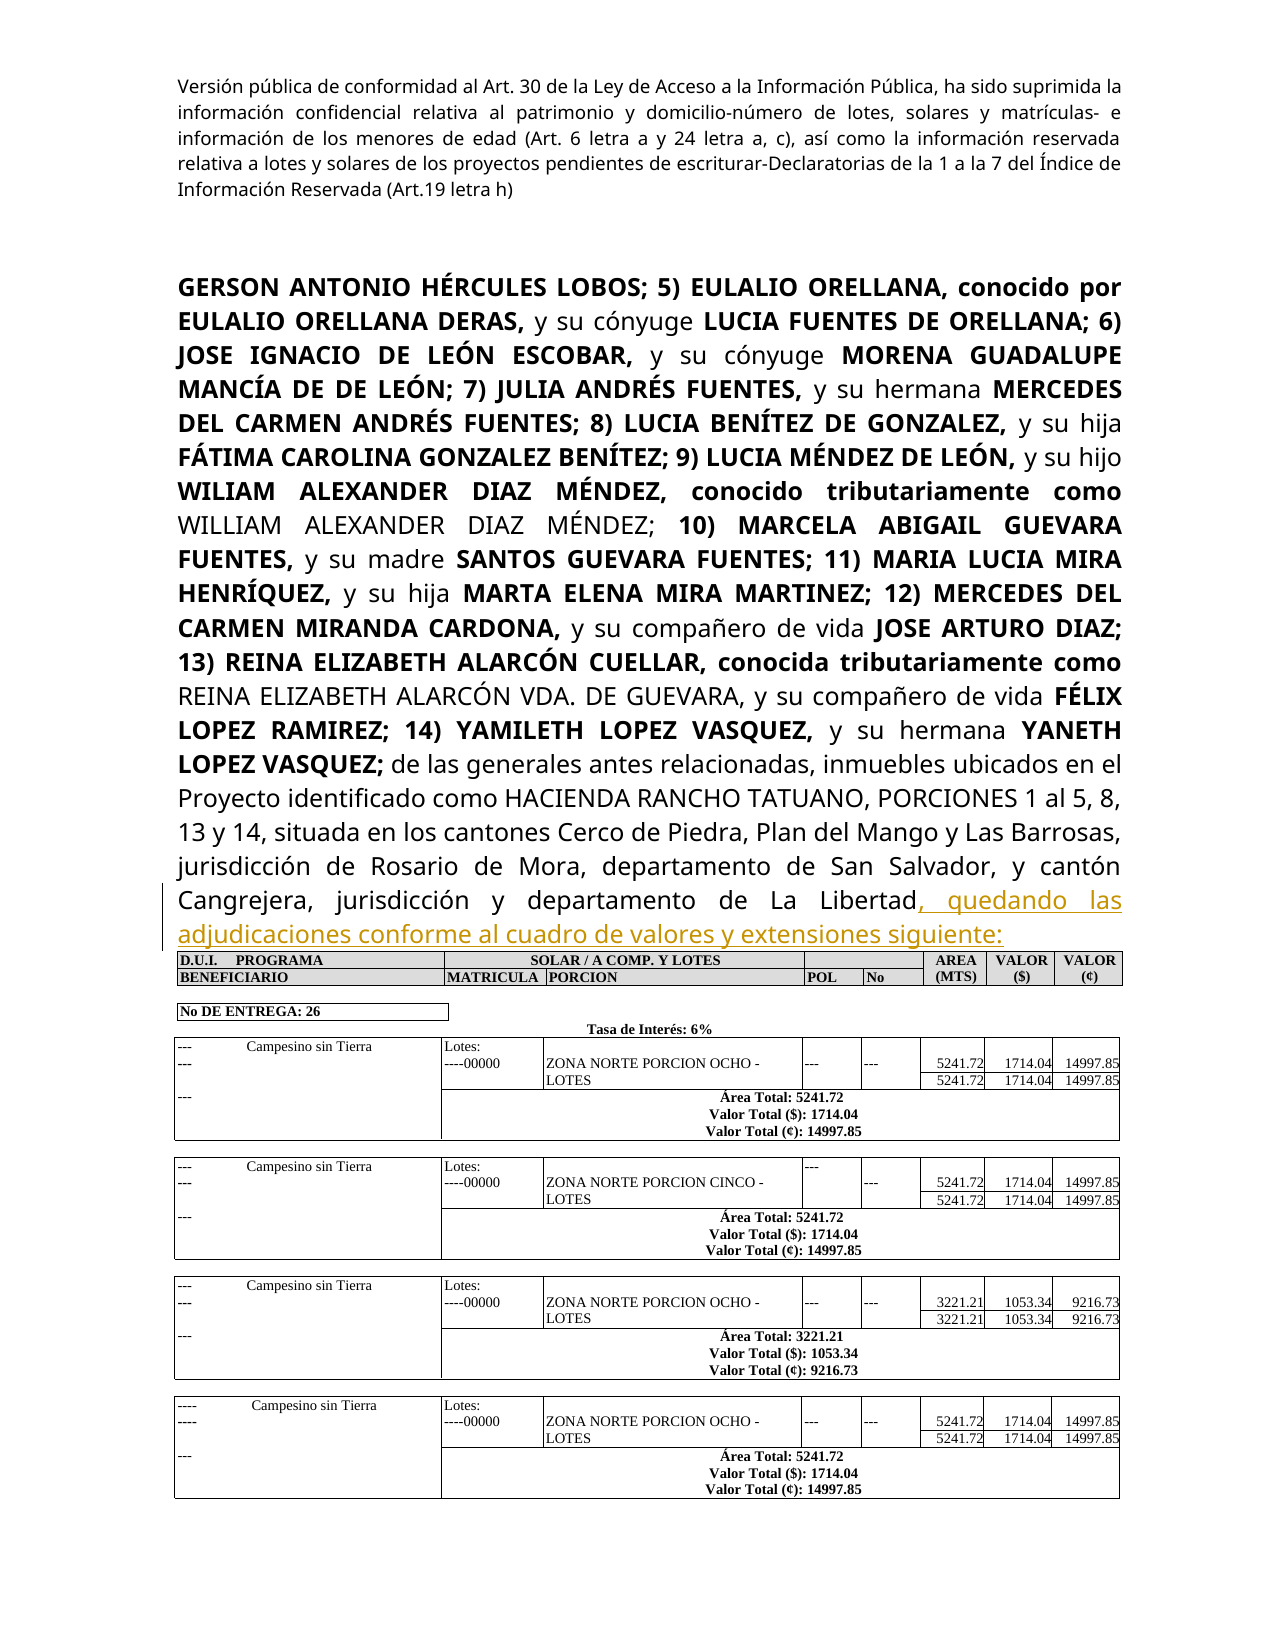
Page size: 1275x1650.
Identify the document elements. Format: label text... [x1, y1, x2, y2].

table_header --- [803, 1277, 861, 1328]
table_header ZONA NORTE PORCION OCHO - LOTES [544, 1277, 802, 1328]
table_cell PORCION [547, 969, 804, 985]
table_cell No [864, 969, 923, 985]
table_header --- [862, 1397, 920, 1447]
table_header 1053.34 [985, 1277, 1052, 1310]
table_header 1714.04 [985, 1038, 1052, 1071]
table_header 1714.04 [985, 1158, 1052, 1191]
table_header Lotes: ----00000 [442, 1397, 543, 1447]
table_header 1714.04 [984, 1397, 1051, 1430]
table_header 14997.85 [1053, 1158, 1119, 1191]
table_cell BENEFICIARIO [178, 969, 444, 985]
table_cell POL [805, 969, 863, 985]
table_cell 5241.72 [921, 1431, 983, 1447]
table_header Lotes: ----00000 [442, 1038, 543, 1089]
table_header --- [802, 1397, 861, 1447]
table_cell 5241.72 [921, 1073, 984, 1089]
table_cell 1053.34 [985, 1311, 1052, 1328]
table_header 9216.73 [1053, 1277, 1119, 1310]
table_header 5241.72 [921, 1038, 984, 1071]
table_header AREA (MTS) [924, 952, 986, 985]
table_cell 3221.21 [921, 1311, 984, 1328]
table_header --- Campesino sin Tierra --- --- [175, 1277, 441, 1378]
table_cell 9216.73 [1053, 1311, 1119, 1328]
table_header ZONA NORTE PORCION OCHO - LOTES [544, 1038, 802, 1089]
table_header Lotes: ----00000 [442, 1277, 543, 1328]
table_header ---- Campesino sin Tierra ---- --- [175, 1397, 441, 1498]
table_cell Área Total: 5241.72 Valor Total ($): 1714.04 Valor Total (¢): 14997.85 [442, 1448, 1119, 1498]
table_cell MATRICULA [445, 969, 546, 985]
table_header --- Campesino sin Tierra --- --- [175, 1158, 441, 1259]
table_header VALOR (¢) [1055, 952, 1122, 985]
table_cell 1714.04 [984, 1431, 1051, 1447]
table_header D.U.I. PROGRAMA [178, 952, 444, 968]
table_header --- [862, 1158, 920, 1208]
table_header No DE ENTREGA: 26 [178, 1004, 448, 1020]
table_cell 5241.72 [921, 1192, 984, 1208]
table_header ZONA NORTE PORCION OCHO - LOTES [544, 1397, 801, 1447]
table_header [805, 952, 923, 968]
table_header --- [862, 1277, 920, 1328]
table_header VALOR ($) [987, 952, 1054, 985]
table_header --- Campesino sin Tierra --- --- [175, 1038, 441, 1139]
table_cell Área Total: 3221.21 Valor Total ($): 1053.34 Valor Total (¢): 9216.73 [442, 1329, 1119, 1378]
table_header 5241.72 [921, 1397, 983, 1430]
table_header --- [803, 1038, 861, 1089]
table_cell Área Total: 5241.72 Valor Total ($): 1714.04 Valor Total (¢): 14997.85 [442, 1090, 1119, 1139]
table_header 3221.21 [921, 1277, 984, 1310]
table_header --- [803, 1158, 861, 1208]
table_header 14997.85 [1053, 1038, 1119, 1071]
table_cell 1714.04 [985, 1192, 1052, 1208]
table_cell Área Total: 5241.72 Valor Total ($): 1714.04 Valor Total (¢): 14997.85 [442, 1209, 1119, 1259]
table_header 5241.72 [921, 1158, 984, 1191]
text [177, 269, 1122, 951]
text Tasa de Interés: 6% [177, 1021, 1122, 1037]
table_header SOLAR / A COMP. Y LOTES [445, 952, 804, 968]
table_header ZONA NORTE PORCION CINCO - LOTES [544, 1158, 802, 1208]
table_cell 14997.85 [1053, 1192, 1119, 1208]
table_header Lotes: ----00000 [442, 1158, 543, 1208]
table_cell 1714.04 [985, 1073, 1052, 1089]
table_header --- [862, 1038, 920, 1089]
table_cell 14997.85 [1052, 1431, 1119, 1447]
table_cell 14997.85 [1053, 1073, 1119, 1089]
table_header 14997.85 [1052, 1397, 1119, 1430]
